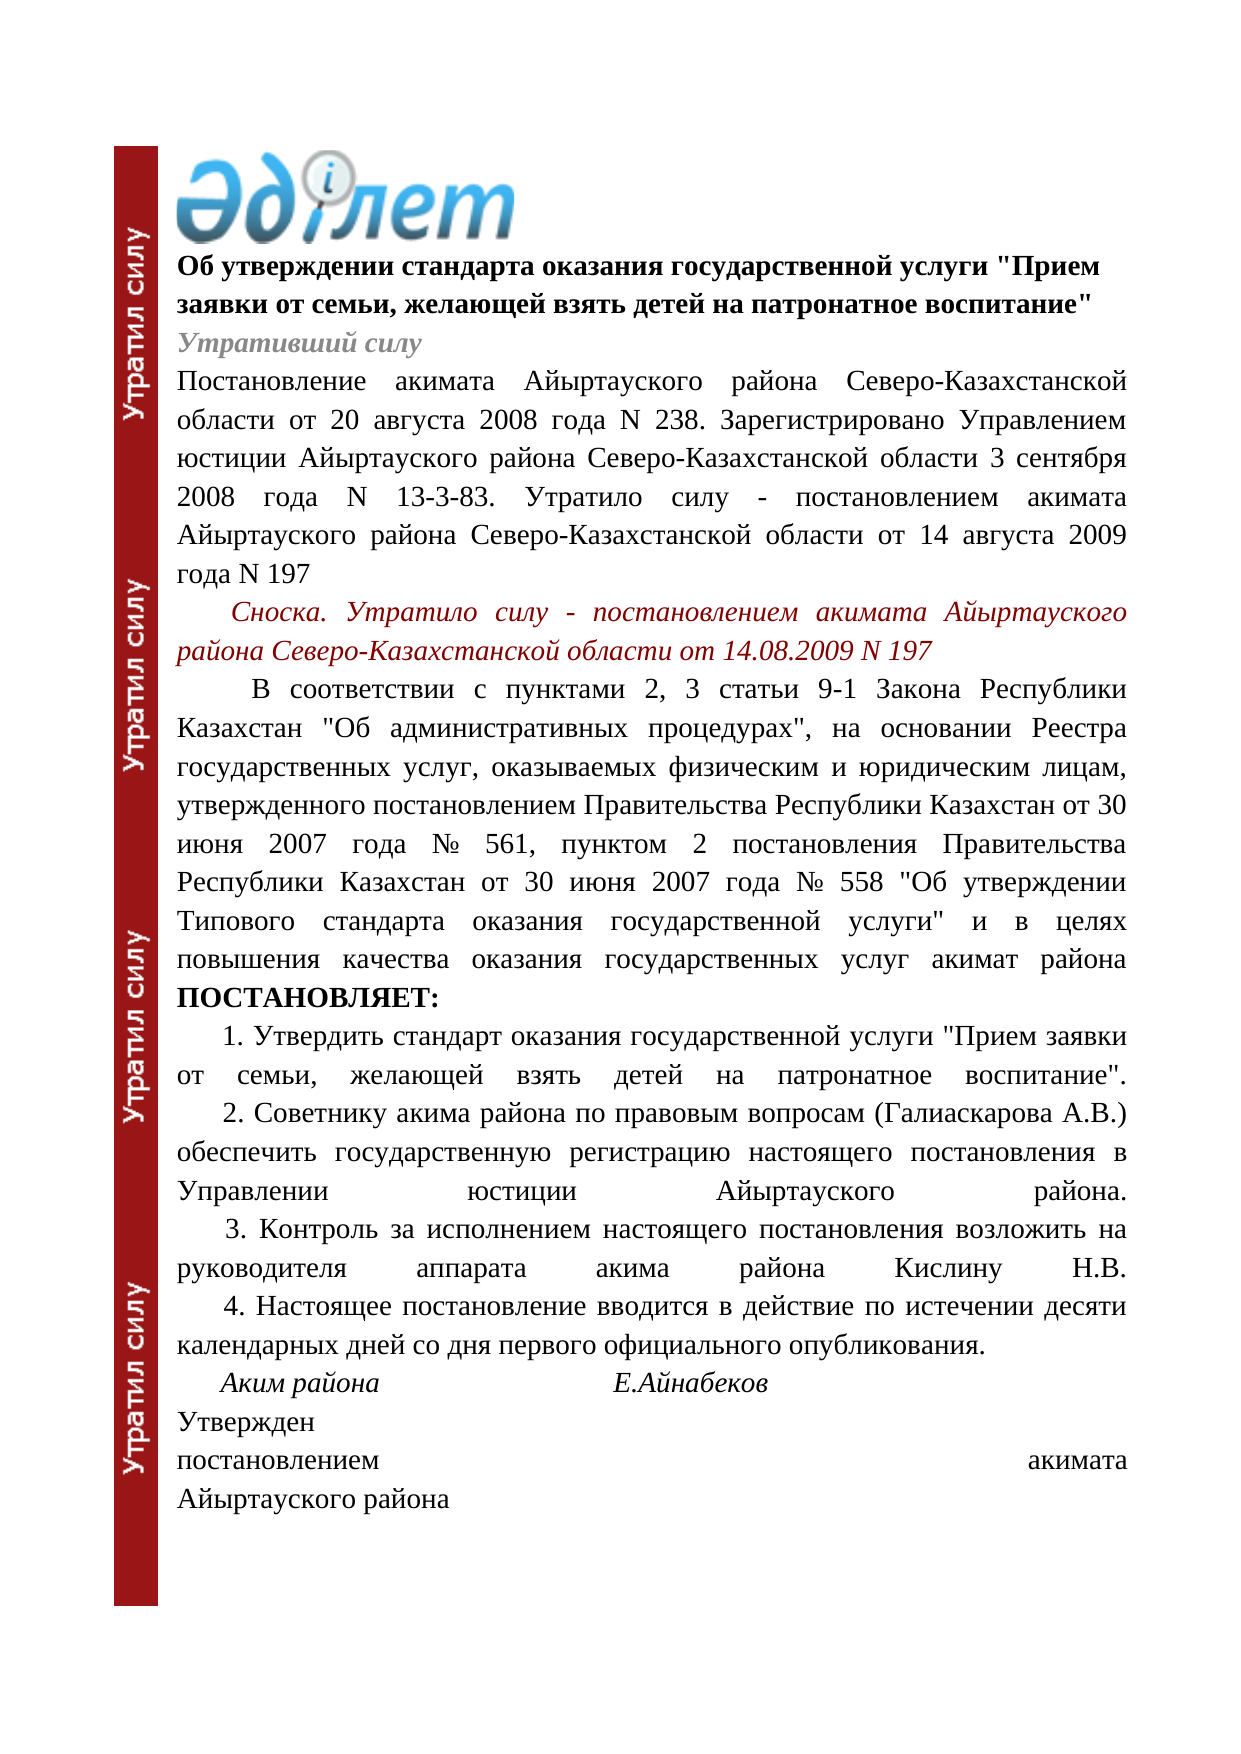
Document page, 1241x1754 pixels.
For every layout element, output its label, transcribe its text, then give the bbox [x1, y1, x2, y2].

picture [114, 320, 158, 325]
text В соответствии с пунктами 2, 3 статьи 9-1 Закона Республики Казахстан "Об административных процедурах", на основании Реестра государственных услуг, оказываемых физическим и юридическим лицам, утвержденного постановлением Правительства Республики Казахстан от 30 июня 2007 года № 561, пунктом 2 постановления Правительства Республики Казахстан от 30 июня 2007 года № 558 "Об утверждении Типового стандарта оказания государственной услуги" и в целях повышения качества оказания государственных услуг акимат района ПОСТАНОВЛЯЕТ: 1. Утвердить стандарт оказания государственной услуги "Прием заявки от семьи, желающей взять детей на патронатное воспитание". 2. Советнику акима района по правовым вопросам (Галиаскарова А.В.) обеспечить государственную регистрацию настоящего постановления в Управлении юстиции Айыртауского района. 3. Контроль за исполнением настоящего постановления возложить на руководителя аппарата акима района Кислину Н.В. 4. Настоящее постановление вводится в действие по истечении десяти календарных дней со дня первого официального опубликования. [112, 672, 1128, 1360]
picture [114, 146, 158, 248]
text Утвержден постановлением акимата Айыртауского района [112, 1404, 1128, 1514]
picture [176, 150, 515, 244]
text Сноска. Утратило силу - постановлением акимата Айыртауского района Северо-Казахстанской области от 14.08.2009 N 197 [112, 594, 1128, 667]
text Постановление акимата Айыртауского района Северо-Казахстанской области от 20 августа 2008 года N 238. Зарегистрировано Управлением юстиции Айыртауского района Северо-Казахстанской области 3 сентября 2008 года N 13-3-83. Утратило силу - постановлением акимата Айыртауского района Северо-Казахстанской области от 14 августа 2009 года N 197 [112, 363, 1128, 589]
picture [114, 358, 158, 363]
picture [114, 667, 158, 672]
text Утративший силу [112, 325, 1128, 358]
text Об утверждении стандарта оказания государственной услуги "Прием заявки от семьи, желающей взять детей на патронатное воспитание" [112, 248, 1128, 320]
picture [114, 1514, 158, 1606]
picture [114, 589, 158, 594]
picture [114, 1360, 158, 1365]
text Аким района Е.Айнабеков [112, 1365, 1128, 1399]
picture [114, 1399, 158, 1404]
